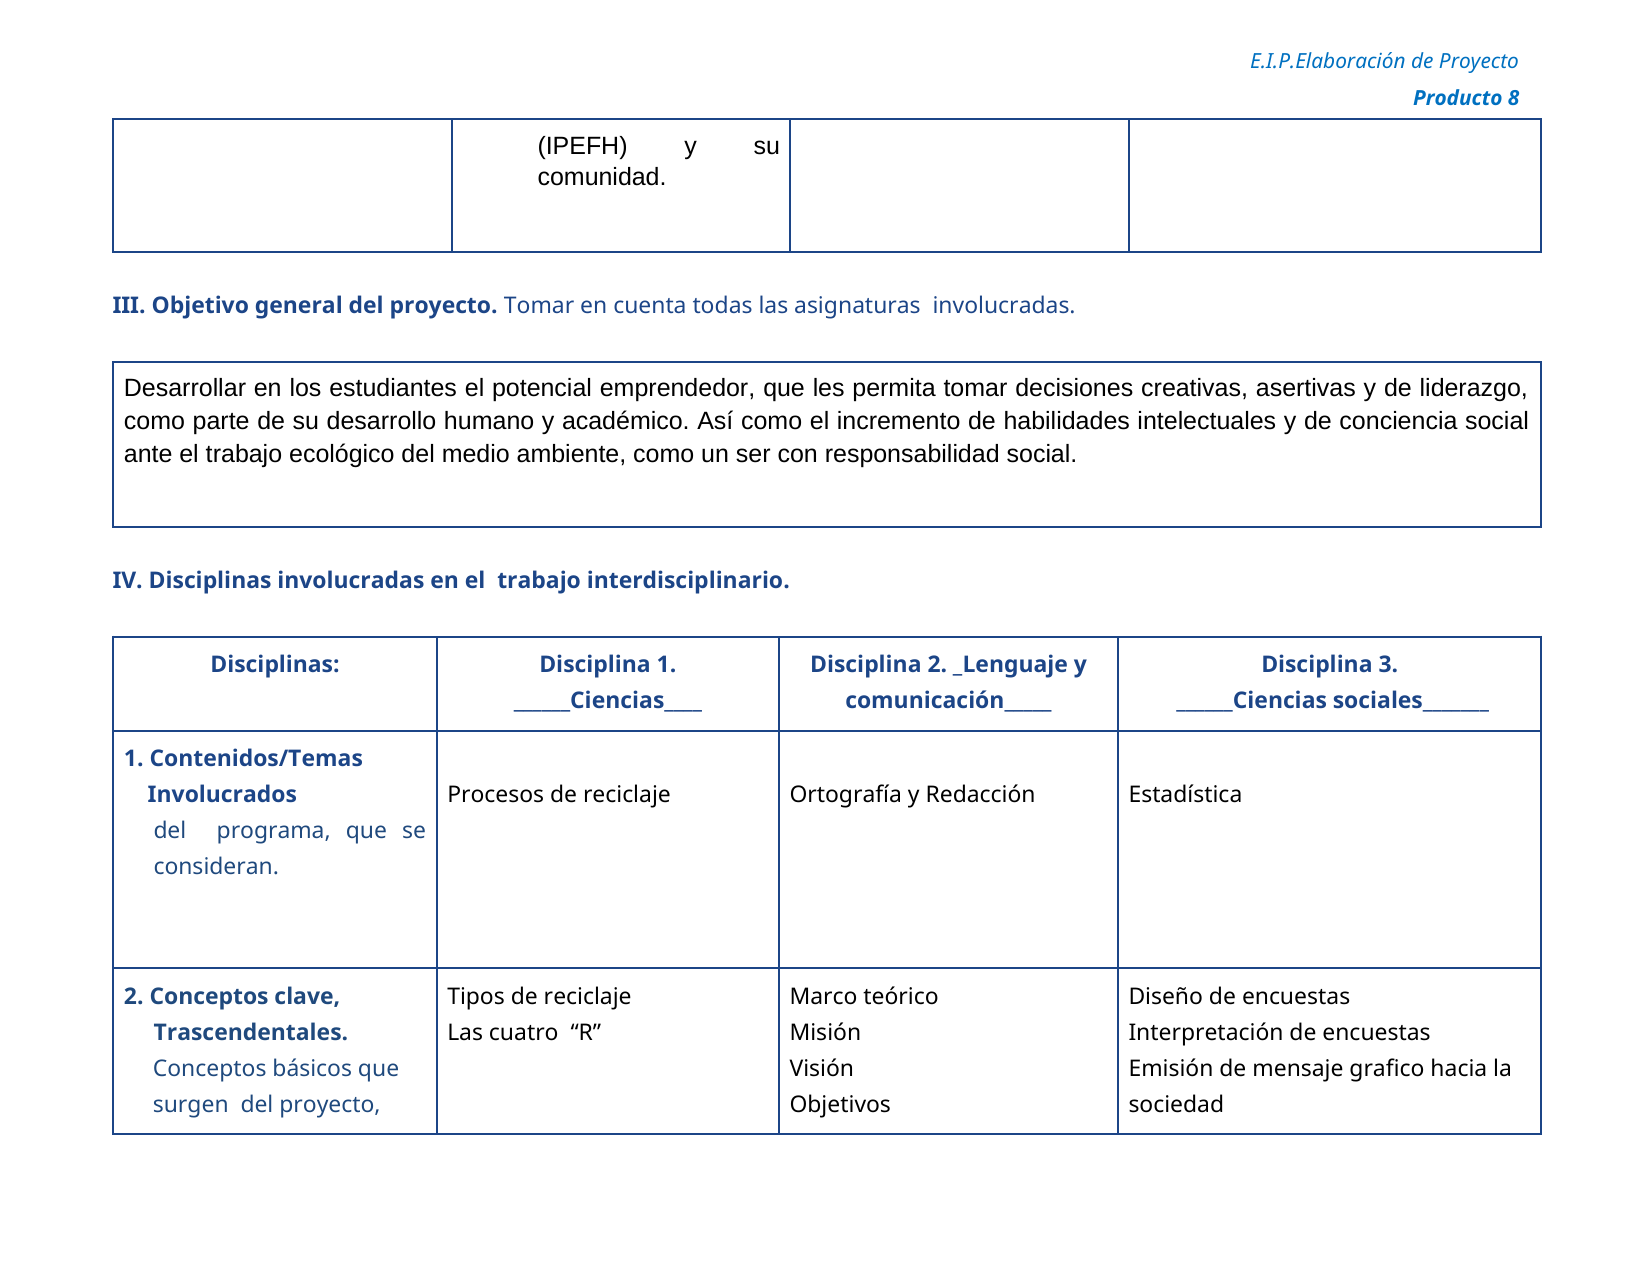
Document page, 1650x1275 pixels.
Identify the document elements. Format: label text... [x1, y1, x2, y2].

table_header Desarrollar en los estudiantes el potencial emprendedor, que les permita tomar decisiones creativas, asertivas y de liderazgo, como parte de su desarrollo humano y académico. Así como el incremento de habilidades intelectuales y de conciencia social ante el trabajo ecológico del medio ambiente, como un ser con responsabilidad social. [114, 363, 1540, 526]
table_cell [1119, 969, 1540, 1133]
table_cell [438, 969, 778, 1133]
table_cell Ortografía y Redacción [780, 732, 1117, 967]
table_cell Estadística [1119, 732, 1540, 967]
table_cell 1. Contenidos/Temas Involucrados del programa, que se consideran. [114, 732, 436, 967]
table_header Disciplina 1. ______Ciencias____ [438, 638, 778, 729]
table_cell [791, 120, 1128, 251]
table_header Disciplina 3. ______Ciencias sociales_______ [1119, 638, 1540, 729]
table_header Disciplina 2. _Lenguaje y comunicación_____ [780, 638, 1117, 729]
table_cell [780, 969, 1117, 1133]
table_cell Procesos de reciclaje [438, 732, 778, 967]
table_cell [114, 120, 451, 251]
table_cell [1130, 120, 1540, 251]
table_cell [453, 120, 789, 251]
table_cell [114, 969, 436, 1133]
text III. Objetivo general del proyecto. Tomar en cuenta todas las asignaturas involucradas. [112, 289, 1538, 320]
text IV. Disciplinas involucradas en el trabajo interdisciplinario. [112, 564, 1538, 595]
table_header Disciplinas: [114, 638, 436, 729]
